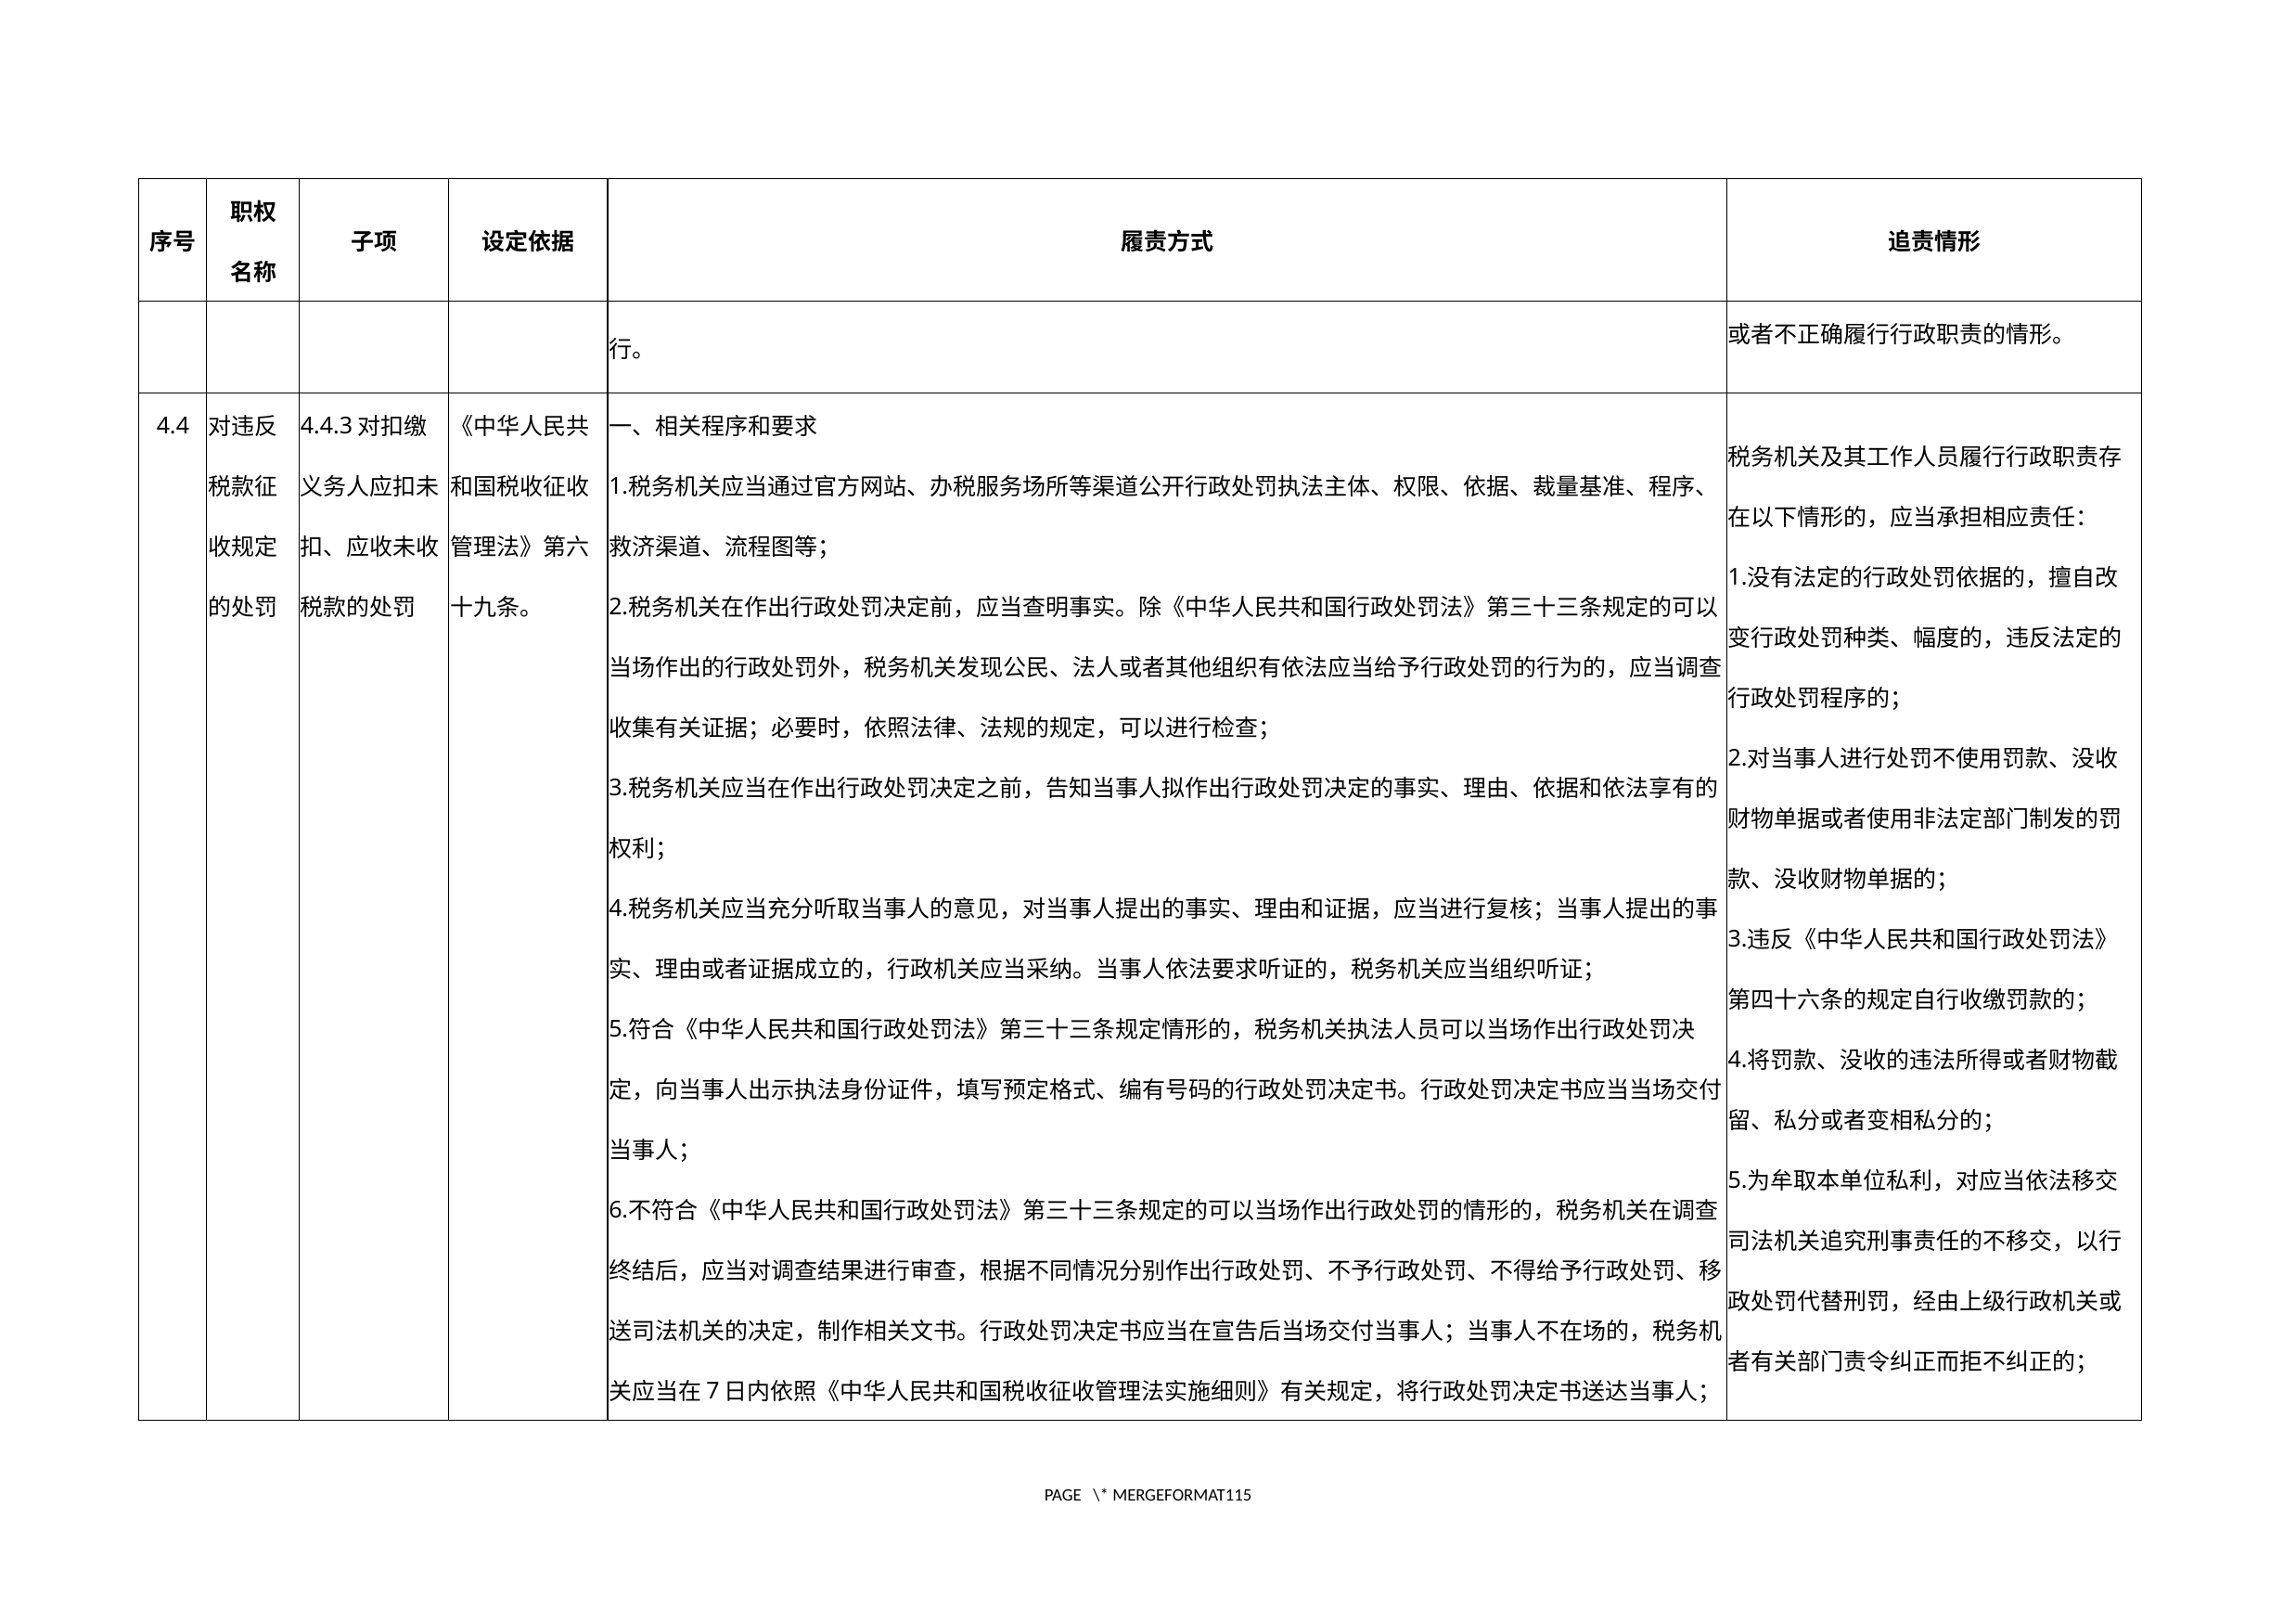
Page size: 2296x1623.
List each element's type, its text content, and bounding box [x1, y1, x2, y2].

table_header 子项 [300, 179, 448, 301]
table_cell 4.4.3对扣缴义务人应扣未扣、应收未收税款的处罚 [300, 393, 448, 1420]
table_cell 《中华人民共和国税收征收管理法》第六十九条。 [449, 393, 607, 1420]
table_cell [1727, 393, 2141, 1420]
table_header 追责情形 [1727, 179, 2141, 301]
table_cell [609, 302, 1726, 393]
table_header 序号 [139, 179, 206, 301]
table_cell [609, 393, 1726, 1420]
table_header 履责方式 [609, 179, 1726, 301]
table_cell 对违反税款征收规定的处罚 [207, 393, 299, 1420]
table_cell 4.4 [139, 302, 206, 393]
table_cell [1727, 302, 2141, 393]
table_header 设定依据 [449, 179, 607, 301]
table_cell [300, 302, 448, 393]
table_header 职权 名称 [207, 179, 299, 301]
table_cell 4.4 [139, 393, 206, 1420]
table_cell 《中华人民共和国税收征收管理法》第六十八条。 [449, 302, 607, 393]
table_cell 对违反税款征收规定的处罚 [207, 302, 299, 393]
